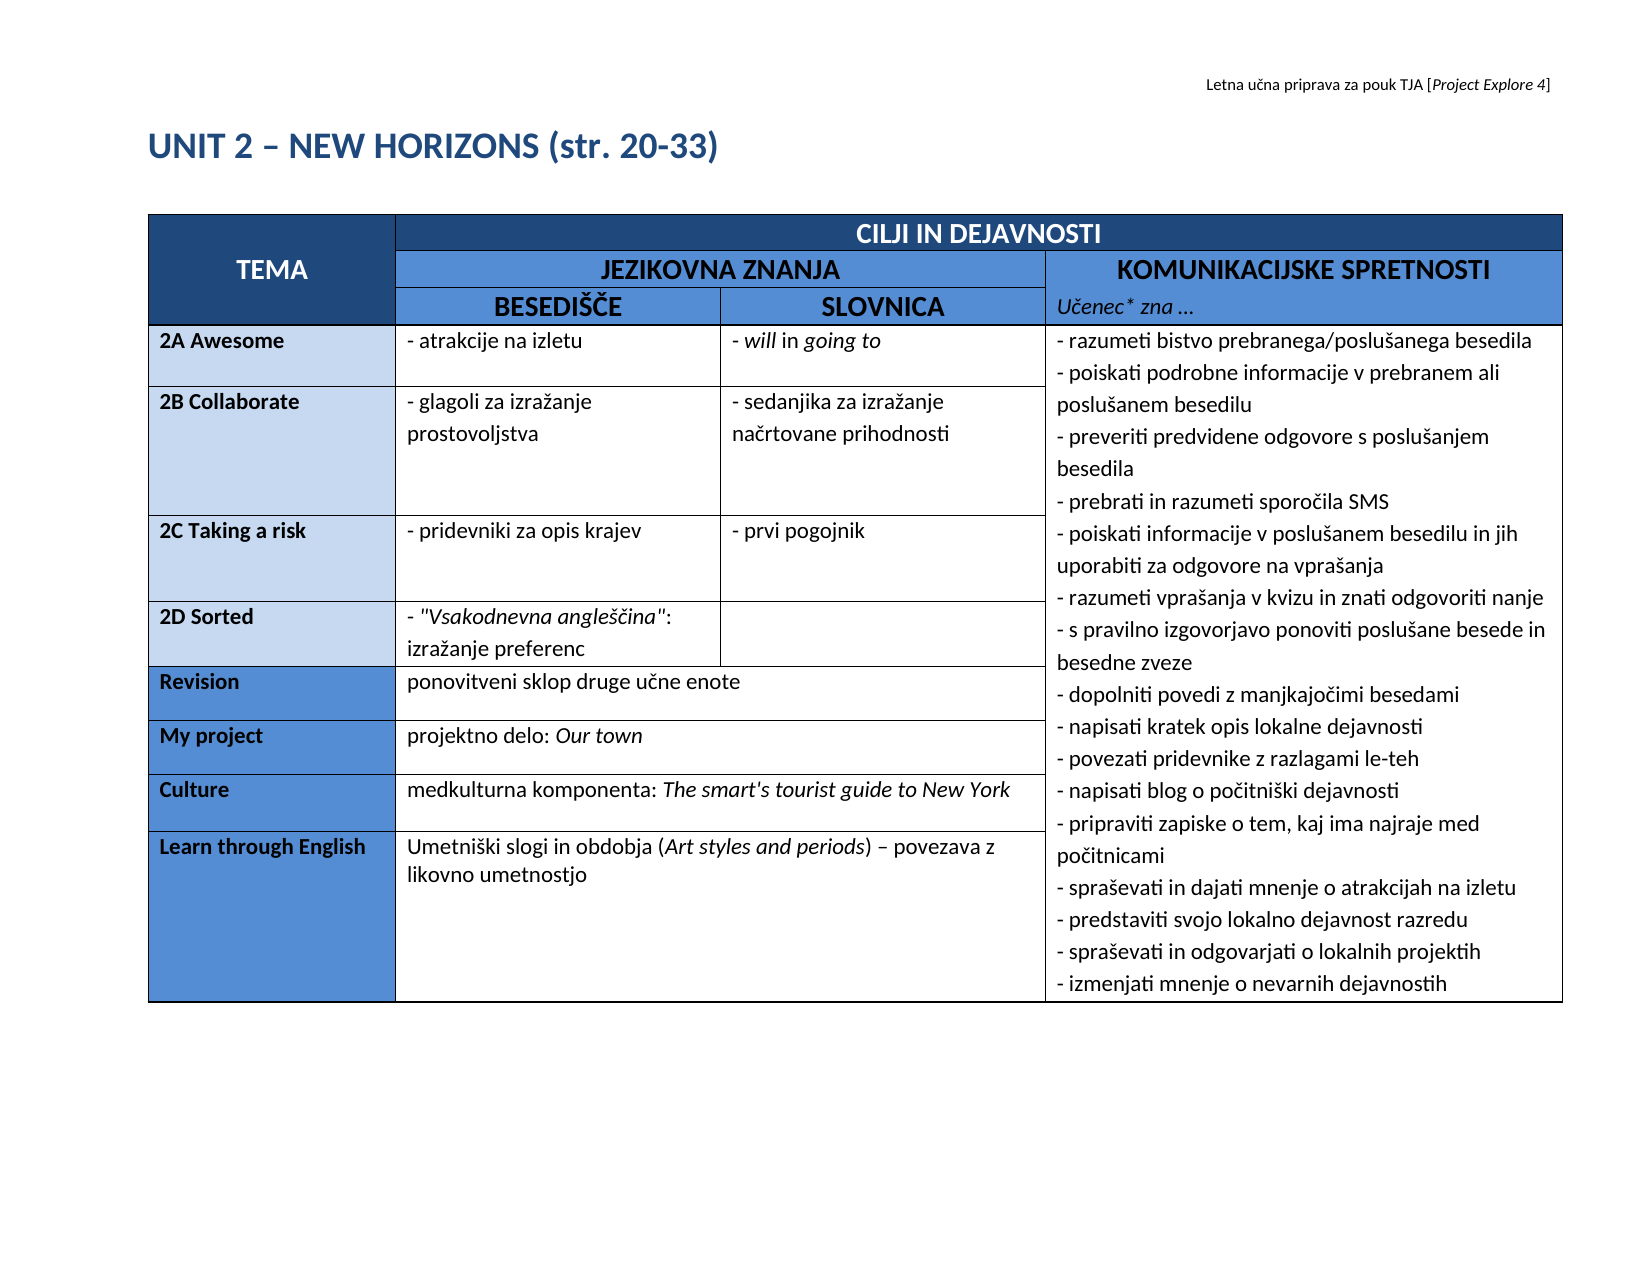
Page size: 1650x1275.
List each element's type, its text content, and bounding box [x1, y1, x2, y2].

table_header 2A Awesome [149, 326, 395, 386]
table_header TEMA [149, 215, 395, 324]
table_cell Learn through English [149, 832, 395, 1001]
table_cell 2B Collaborate [149, 387, 395, 515]
table_cell 2D Sorted [149, 602, 395, 666]
table_header - razumeti bistvo prebranega/poslušanega besedila - poiskati podrobne informacije v prebranem ali poslušanem besedilu - preveriti predvidene odgovore s poslušanjem besedila - prebrati in razumeti sporočila SMS - poiskati informacije v poslušanem besedilu in jih uporabiti za odgovore na vprašanja - razumeti vprašanja v kvizu in znati odgovoriti nanje - s pravilno izgovorjavo ponoviti poslušane besede in besedne zveze - dopolniti povedi z manjkajočimi besedami - napisati kratek opis lokalne dejavnosti - povezati pridevnike z razlagami le-teh - napisati blog o počitniški dejavnosti - pripraviti zapiske o tem, kaj ima najraje med počitnicami - spraševati in dajati mnenje o atrakcijah na izletu - predstaviti svojo lokalno dejavnost razredu - spraševati in odgovarjati o lokalnih projektih - izmenjati mnenje o nevarnih dejavnostih [1046, 326, 1562, 1001]
table_cell - sedanjika za izražanje načrtovane prihodnosti [721, 387, 1045, 515]
table_cell SLOVNICA [721, 288, 1045, 324]
table_cell medkulturna komponenta: The smart's tourist guide to New York [396, 775, 1045, 831]
table_cell ponovitveni sklop druge učne enote [396, 667, 1045, 720]
table_cell Umetniški slogi in obdobja (Art styles and periods) – povezava z likovno umetnostjo [396, 832, 1045, 1001]
table_cell My project [149, 721, 395, 774]
table_cell - glagoli za izražanje prostovoljstva [396, 387, 720, 515]
text UNIT 2 – NEW HORIZONS (str. 20-33) [148, 122, 1536, 168]
table_cell - "Vsakodnevna angleščina": izražanje preferenc [396, 602, 720, 666]
table_cell 2C Taking a risk [149, 516, 395, 601]
table_cell projektno delo: Our town [396, 721, 1045, 774]
table_cell - pridevniki za opis krajev [396, 516, 720, 601]
table_cell - prvi pogojnik [721, 516, 1045, 601]
table_cell JEZIKOVNA ZNANJA [396, 251, 1045, 287]
table_cell [721, 602, 1045, 666]
table_cell BESEDIŠČE [396, 288, 720, 324]
table_header - will in going to [721, 326, 1045, 386]
table_cell Revision [149, 667, 395, 720]
table_header - atrakcije na izletu [396, 326, 720, 386]
table_header CILJI IN DEJAVNOSTI [396, 215, 1562, 250]
table_cell Culture [149, 775, 395, 831]
table_cell KOMUNIKACIJSKE SPRETNOSTI Učenec* zna … [1046, 251, 1562, 324]
